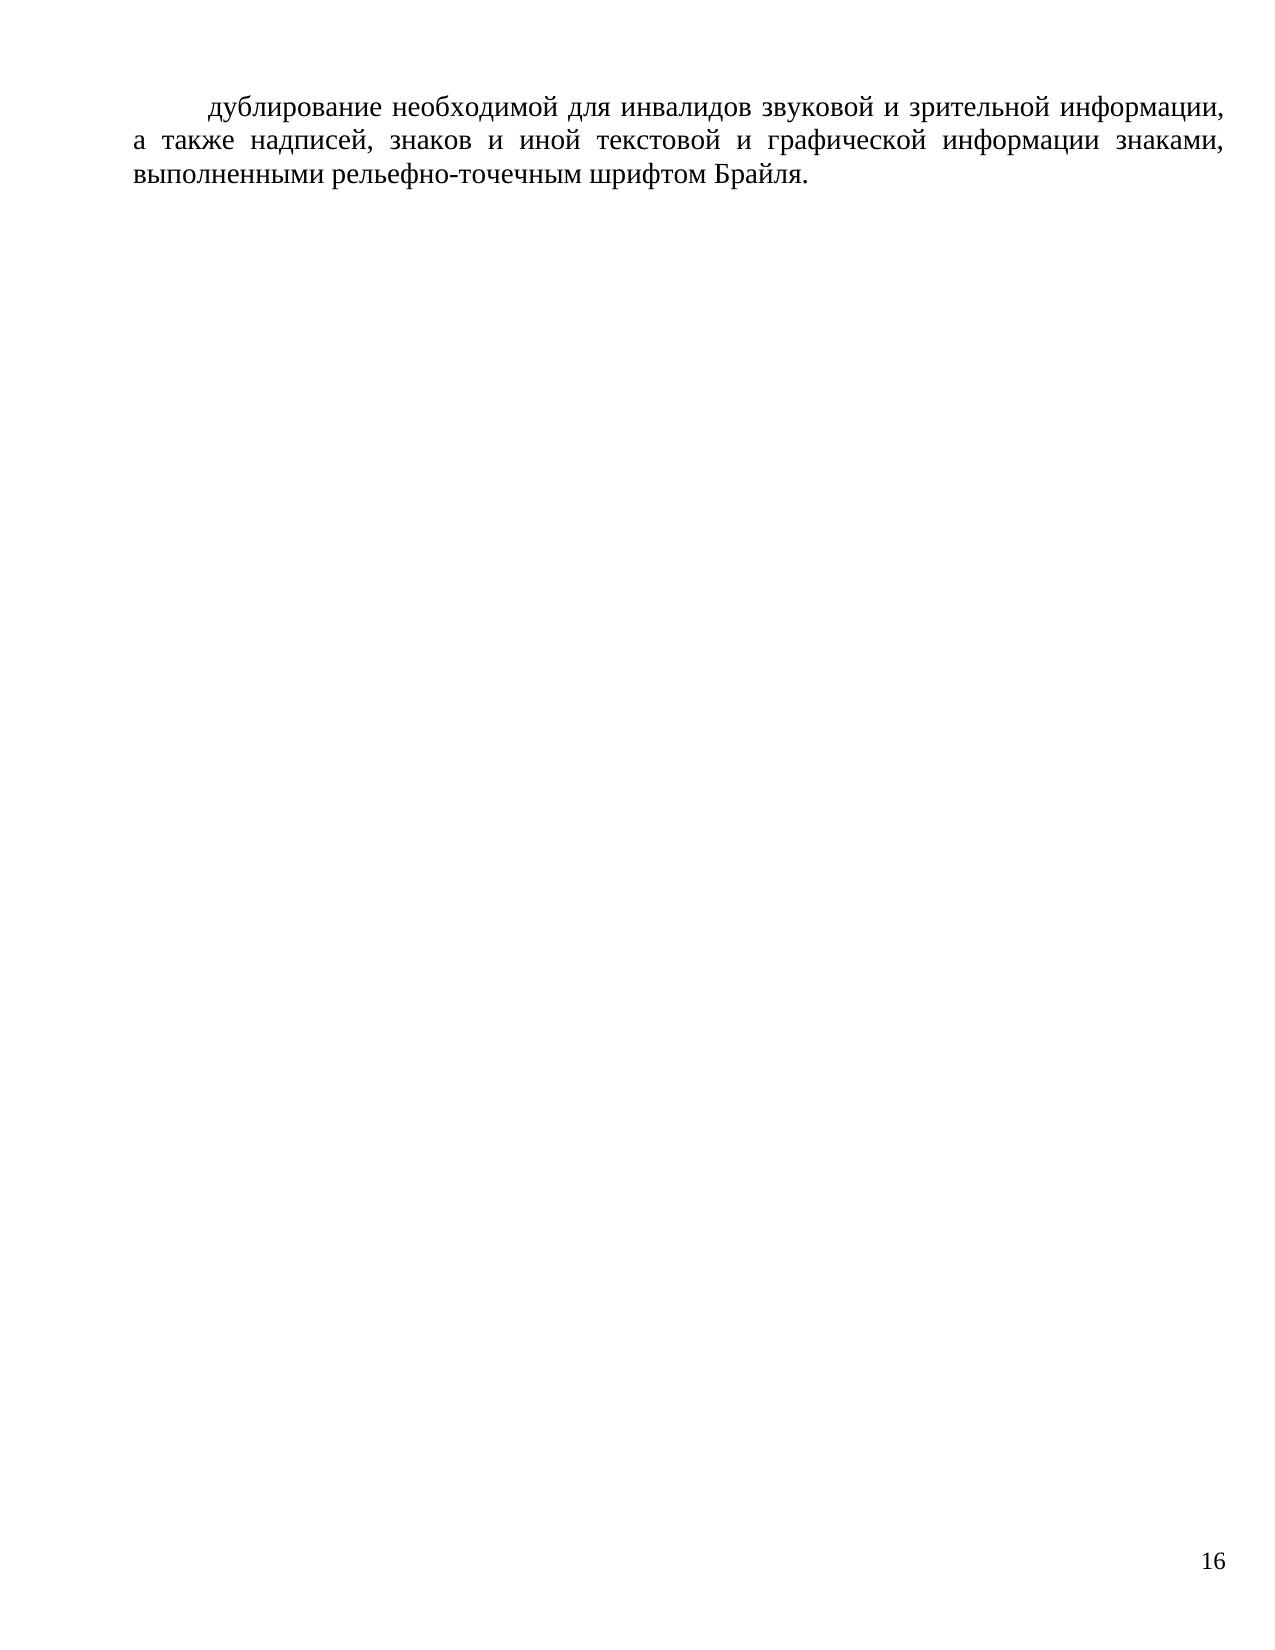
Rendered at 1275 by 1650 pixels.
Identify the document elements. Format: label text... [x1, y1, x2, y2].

text дублирование необходимой для инвалидов звуковой и зрительной информации, а также надписей, знаков и иной текстовой и графической информации знаками, выполненными рельефно-точечным шрифтом Брайля. [133, 89, 1226, 189]
